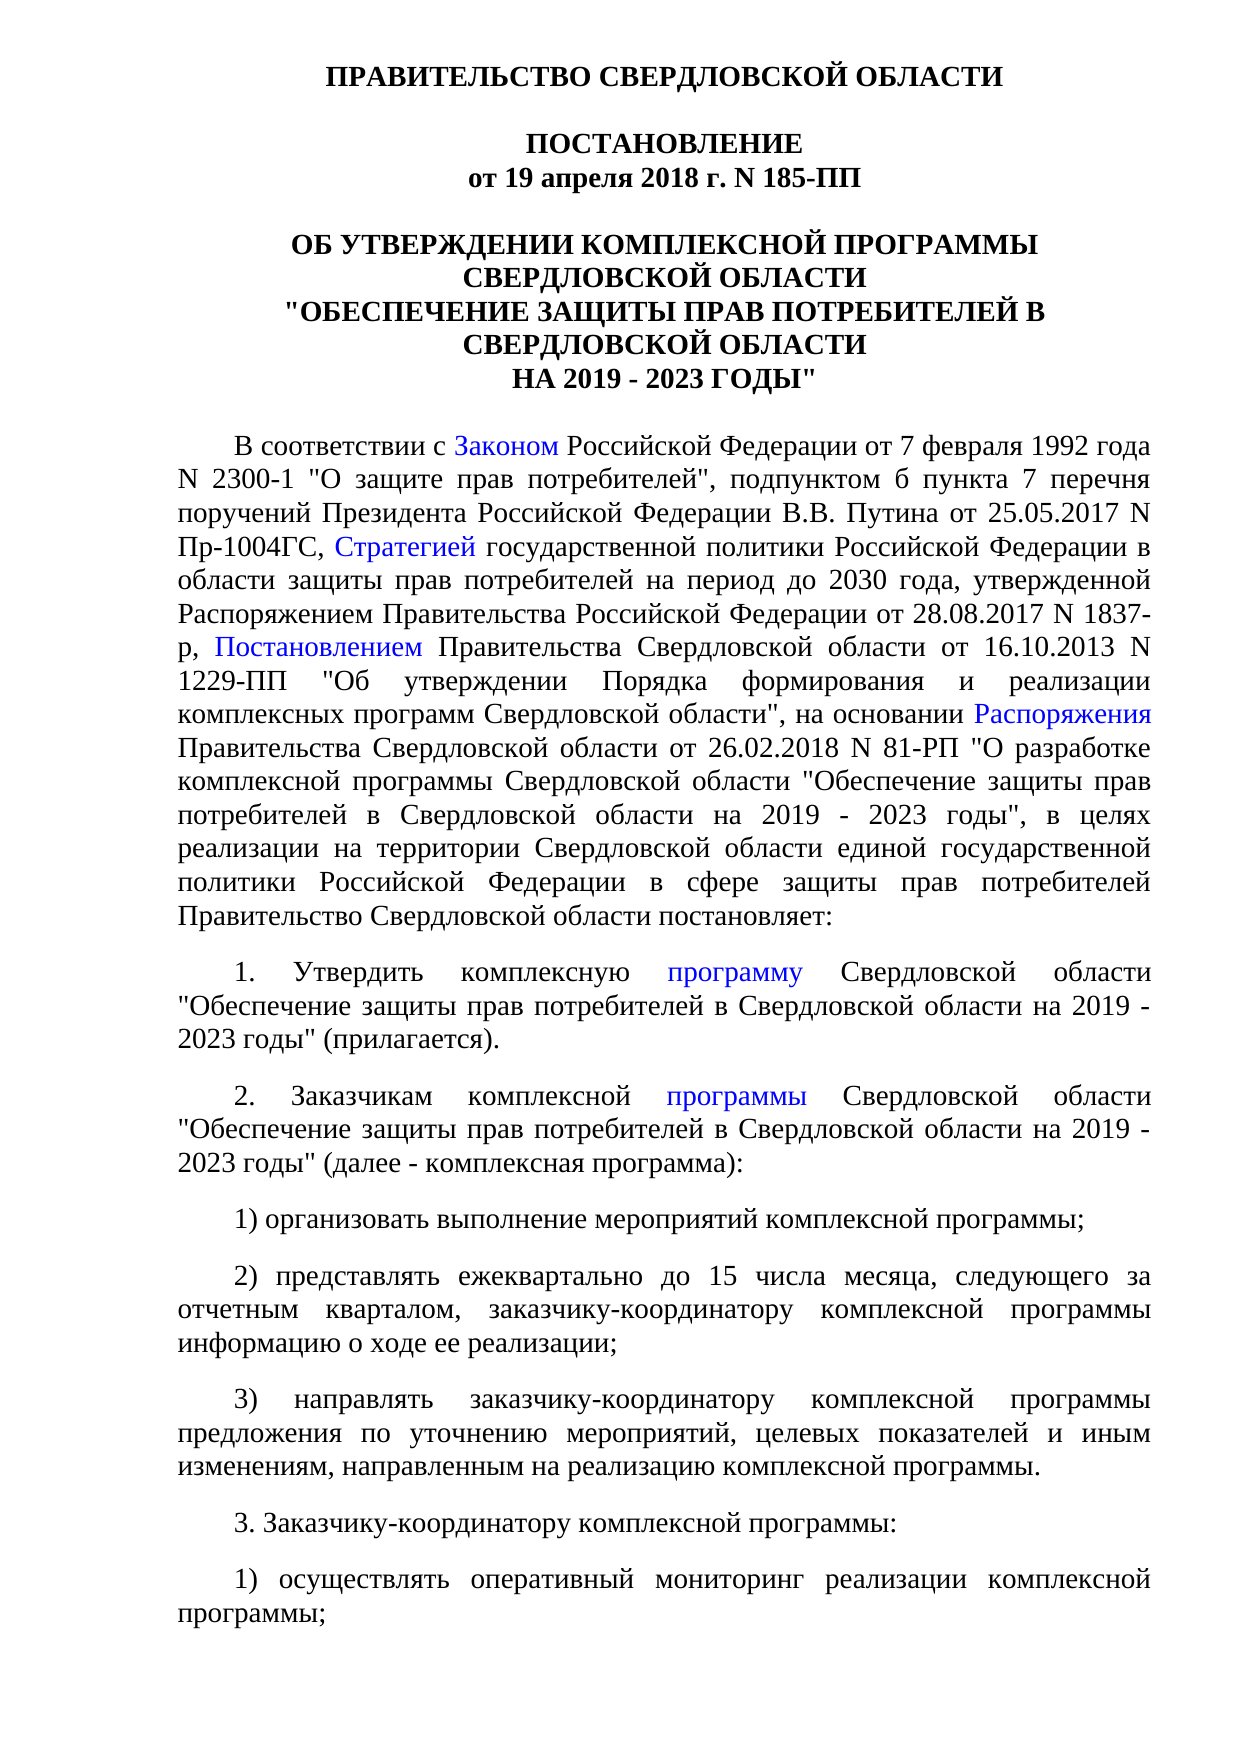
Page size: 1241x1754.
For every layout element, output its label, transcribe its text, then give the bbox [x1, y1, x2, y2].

text 1) организовать выполнение мероприятий комплексной программы; [177, 1201, 1152, 1235]
text 2) представлять ежеквартально до 15 числа месяца, следующего за отчетным кварталом, заказчику-координатору комплексной программы информацию о ходе ее реализации; [177, 1258, 1152, 1358]
title НА 2019 - 2023 ГОДЫ" [177, 361, 1152, 394]
title от 19 апреля 2018 г. N 185-ПП [177, 160, 1152, 193]
text 1) осуществлять оперативный мониторинг реализации комплексной программы; [177, 1561, 1152, 1628]
title ПОСТАНОВЛЕНИЕ [177, 126, 1152, 160]
text В соответствии с Законом Российской Федерации от 7 февраля 1992 года N 2300-1 "О защите прав потребителей", подпунктом б пункта 7 перечня поручений Президента Российской Федерации В.В. Путина от 25.05.2017 N Пр-1004ГС, Стратегией государственной политики Российской Федерации в области защиты прав потребителей на период до 2030 года, утвержденной Распоряжением Правительства Российской Федерации от 28.08.2017 N 1837-р, Постановлением Правительства Свердловской области от 16.10.2013 N 1229-ПП "Об утверждении Порядка формирования и реализации комплексных программ Свердловской области", на основании Распоряжения Правительства Свердловской области от 26.02.2018 N 81-РП "О разработке комплексной программы Свердловской области "Обеспечение защиты прав потребителей в Свердловской области на 2019 - 2023 годы", в целях реализации на территории Свердловской области единой государственной политики Российской Федерации в сфере защиты прав потребителей Правительство Свердловской области постановляет: [177, 428, 1152, 931]
text 3) направлять заказчику-координатору комплексной программы предложения по уточнению мероприятий, целевых показателей и иным изменениям, направленным на реализацию комплексной программы. [177, 1381, 1152, 1482]
title "ОБЕСПЕЧЕНИЕ ЗАЩИТЫ ПРАВ ПОТРЕБИТЕЛЕЙ В СВЕРДЛОВСКОЙ ОБЛАСТИ [177, 294, 1152, 361]
text 2. Заказчикам комплексной программы Свердловской области "Обеспечение защиты прав потребителей в Свердловской области на 2019 - 2023 годы" (далее - комплексная программа): [177, 1078, 1152, 1178]
title ОБ УТВЕРЖДЕНИИ КОМПЛЕКСНОЙ ПРОГРАММЫ СВЕРДЛОВСКОЙ ОБЛАСТИ [177, 227, 1152, 294]
title ПРАВИТЕЛЬСТВО СВЕРДЛОВСКОЙ ОБЛАСТИ [177, 59, 1152, 93]
text 3. Заказчику-координатору комплексной программы: [177, 1505, 1152, 1538]
text 1. Утвердить комплексную программу Свердловской области "Обеспечение защиты прав потребителей в Свердловской области на 2019 - 2023 годы" (прилагается). [177, 954, 1152, 1055]
